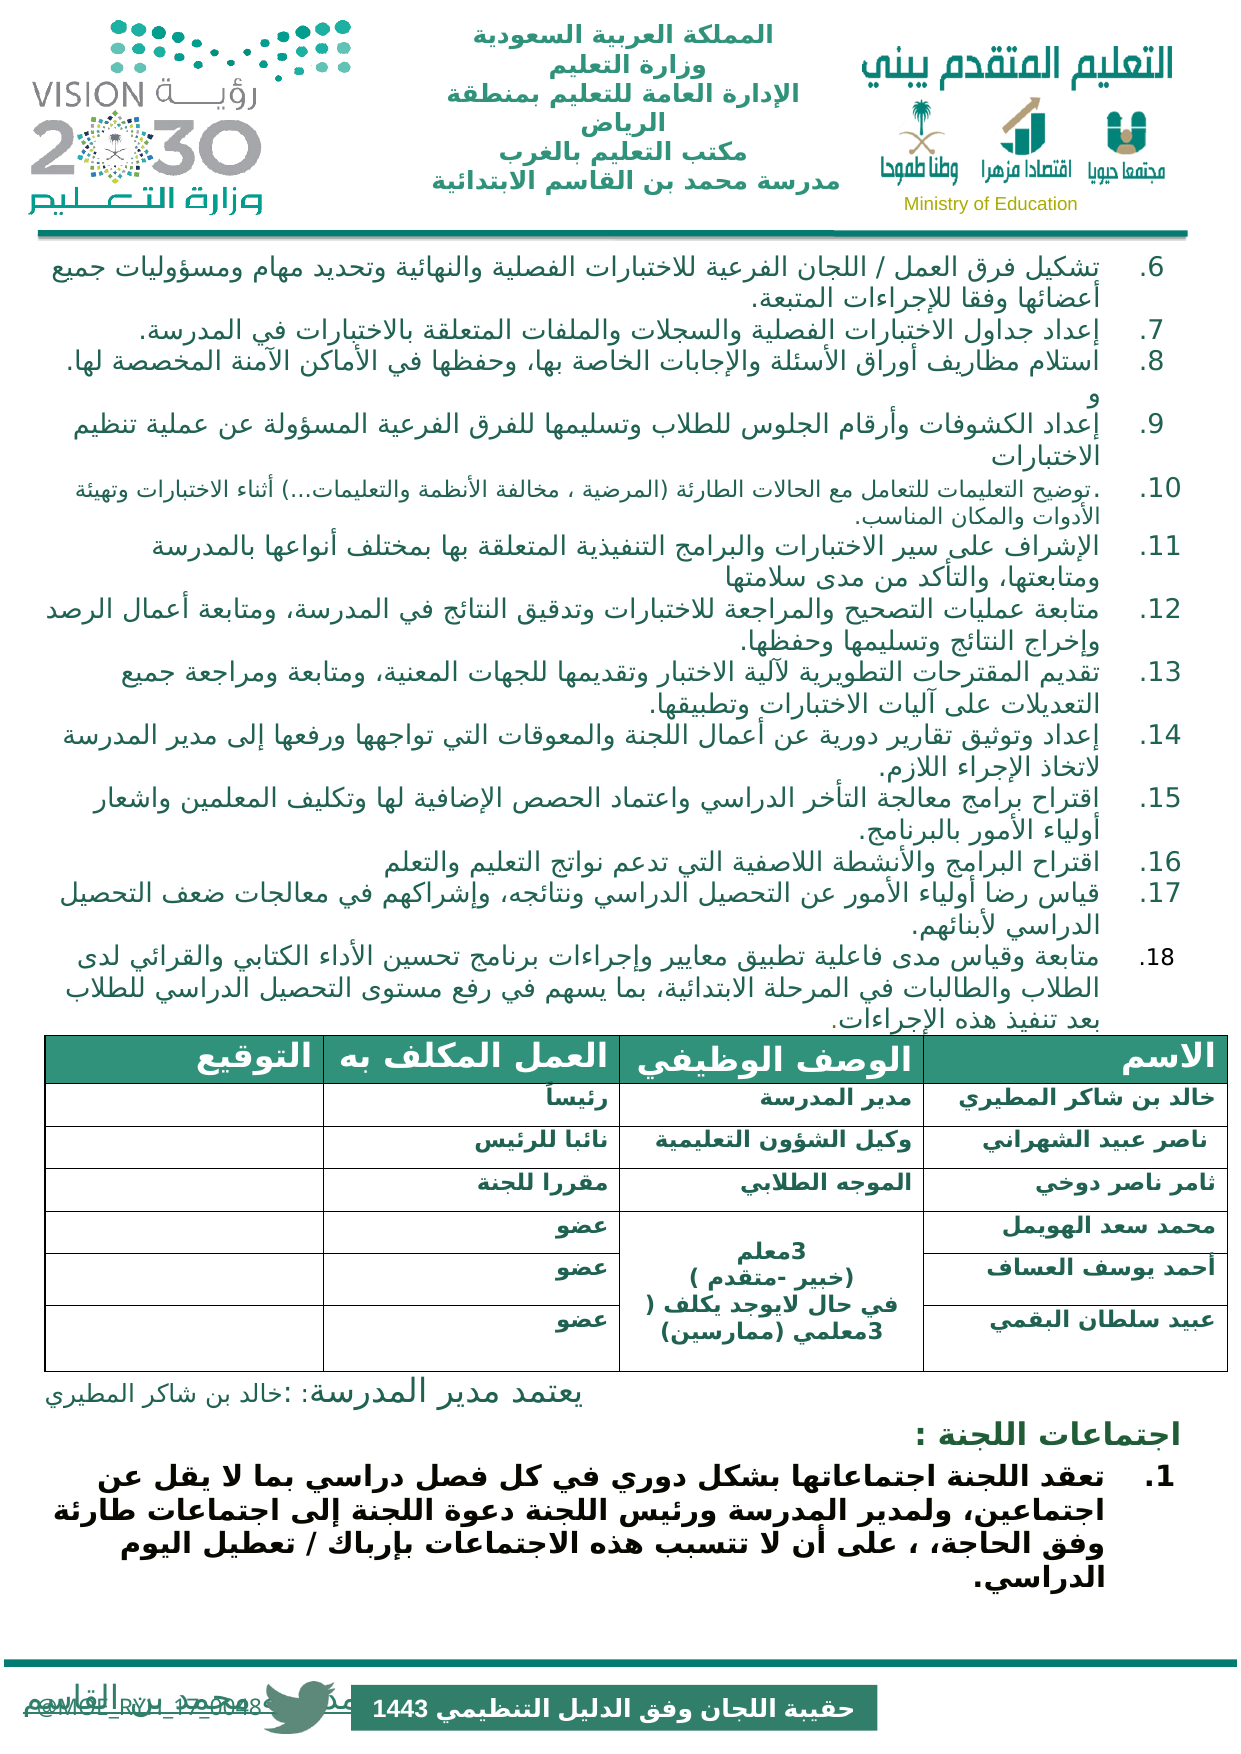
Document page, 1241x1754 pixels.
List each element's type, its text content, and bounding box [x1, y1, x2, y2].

table_cell عضو [324, 1254, 619, 1305]
list قياس رضا أولياء الأمور عن التحصيل الدراسي ونتائجه، وإشراكهم في معالجات ضعف التحصيل الدراسي لأبنائهم. [44, 877, 1138, 941]
table_cell [46, 1254, 323, 1305]
table_header التوقيع [46, 1036, 323, 1083]
table_cell عبيد سلطان البقمي [924, 1306, 1227, 1371]
table_cell مقررا للجنة [324, 1169, 619, 1211]
table_cell [46, 1212, 323, 1253]
list .توضيح التعليمات للتعامل مع الحالات الطارئة (المرضية ، مخالفة الأنظمة والتعليمات...) أثناء الاختبارات وتهيئة الأدوات والمكان المناسب. [44, 472, 1138, 530]
table_cell خالد بن شاكر المطيري [924, 1084, 1227, 1126]
table_cell نائبا للرئيس [324, 1127, 619, 1168]
table_cell مدير المدرسة [620, 1084, 923, 1126]
list الإشراف على سير الاختبارات والبرامج التنفيذية المتعلقة بها بمختلف أنواعها بالمدرسة ومتابعتها، والتأكد من مدى سلامتها [44, 530, 1138, 593]
table_cell الموجه الطلابي [620, 1169, 923, 1211]
table_cell رئيساً [324, 1084, 619, 1126]
list اقتراح برامج معالجة التأخر الدراسي واعتماد الحصص الإضافية لها وتكليف المعلمين واشعار أولياء الأمور بالبرنامج. [44, 783, 1138, 846]
list تشكيل فرق العمل / اللجان الفرعية للاختبارات الفصلية والنهائية وتحديد مهام ومسؤوليات جميع أعضائها وفقا للإجراءات المتبعة. [44, 251, 1138, 314]
list إعداد وتوثيق تقارير دورية عن أعمال اللجنة والمعوقات التي تواجهها ورفعها إلى مدير المدرسة لاتخاذ الإجراء اللازم. [44, 719, 1138, 783]
list إعداد جداول الاختبارات الفصلية والسجلات والملفات المتعلقة بالاختبارات في المدرسة. [44, 314, 1138, 346]
table_cell عضو [324, 1212, 619, 1253]
picture [20, 12, 355, 219]
table_header الوصف الوظيفي [620, 1036, 923, 1083]
table_header العمل المكلف به [324, 1036, 619, 1083]
table_cell عضو [324, 1306, 619, 1371]
table_cell [46, 1169, 323, 1211]
list متابعة وقياس مدى فاعلية تطبيق معايير وإجراءات برنامج تحسين الأداء الكتابي والقرائي لدى الطلاب والطالبات في المرحلة الابتدائية، بما يسهم في رفع مستوى التحصيل الدراسي للطلاب بعد تنفيذ هذه الإجراءات. [44, 941, 1138, 1035]
table_cell [46, 1084, 323, 1126]
table_header الاسم [924, 1036, 1227, 1083]
text اجتماعات اللجنة : [44, 1417, 1181, 1453]
list تعقد اللجنة اجتماعاتها بشكل دوري في كل فصل دراسي بما لا يقل عن اجتماعين، ولمدير المدرسة ورئيس اللجنة دعوة اللجنة إلى اجتماعات طارئة وفق الحاجة، ، على أن لا تتسبب هذه الاجتماعات بإرباك / تعطيل اليوم الدراسي. [44, 1459, 1144, 1595]
list اقتراح البرامج والأنشطة اللاصفية التي تدعم نواتج التعليم والتعلم [44, 846, 1138, 877]
list استلام مظاريف أوراق الأسئلة والإجابات الخاصة بها، وحفظها في الأماكن الآمنة المخصصة لها. و [44, 346, 1138, 409]
table_cell 3معلم (خبير -متقدم ) في حال لايوجد يكلف (3معلمي (ممارسين) [620, 1212, 923, 1371]
list تقديم المقترحات التطويرية لآلية الاختبار وتقديمها للجهات المعنية، ومتابعة ومراجعة جميع التعديلات على آليات الاختبارات وتطبيقها. [44, 656, 1138, 719]
table_cell وكيل الشؤون التعليمية [620, 1127, 923, 1168]
list متابعة عمليات التصحيح والمراجعة للاختبارات وتدقيق النتائج في المدرسة، ومتابعة أعمال الرصد وإخراج النتائج وتسليمها وحفظها. [44, 593, 1138, 656]
table_cell ناصر عبيد الشهراني [924, 1127, 1227, 1168]
text يعتمد مدير المدرسة: :خالد بن شاكر المطيري [44, 1372, 1181, 1411]
table_cell أحمد يوسف العساف [924, 1254, 1227, 1305]
table_cell محمد سعد الهويمل [924, 1212, 1227, 1253]
table_cell [46, 1306, 323, 1371]
list إعداد الكشوفات وأرقام الجلوس للطلاب وتسليمها للفرق الفرعية المسؤولة عن عملية تنظيم الاختبارات [44, 409, 1138, 472]
table_cell [46, 1127, 323, 1168]
table_cell ثامر ناصر دوخي [924, 1169, 1227, 1211]
picture [756, 7, 1241, 245]
